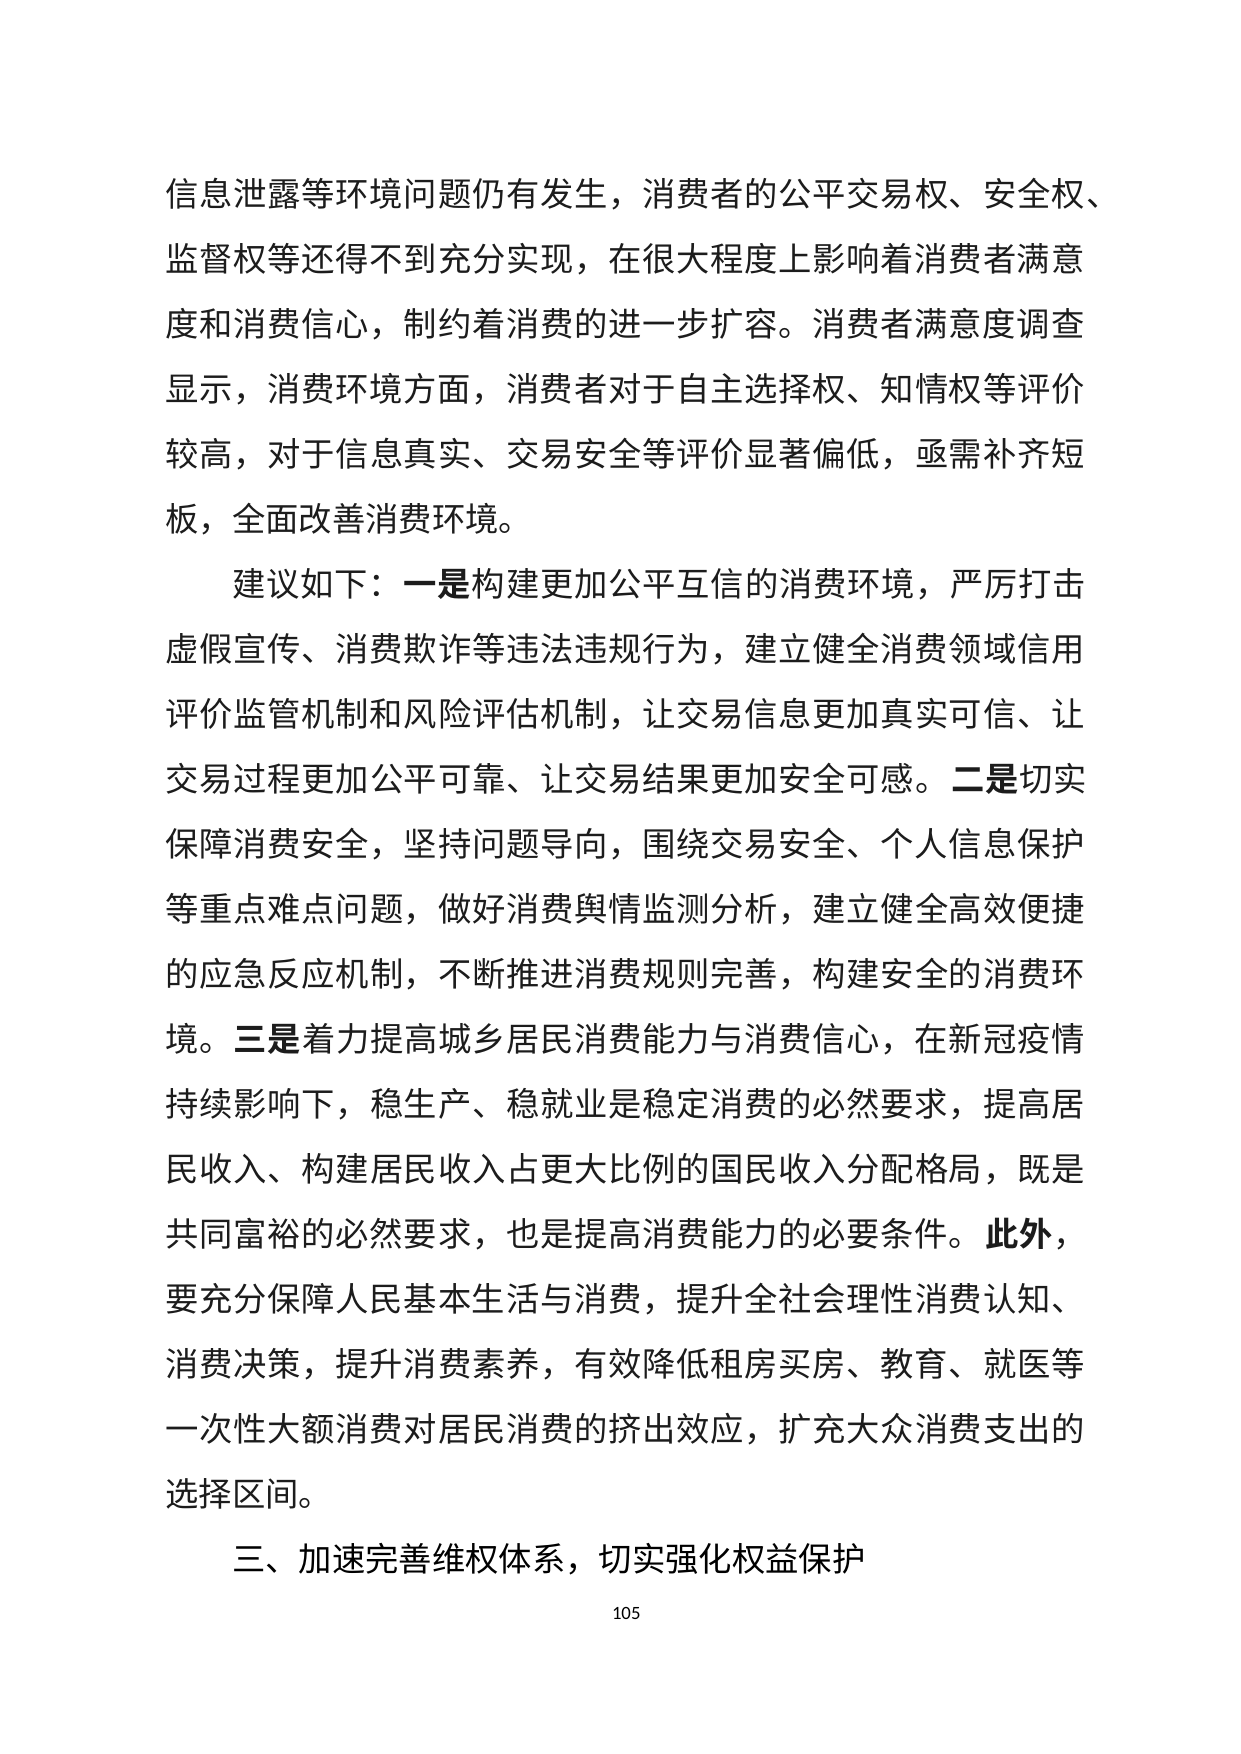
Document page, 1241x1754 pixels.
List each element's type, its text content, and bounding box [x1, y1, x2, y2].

text 建议如下：一是构建更加公平互信的消费环境，严厉打击虚假宣传、消费欺诈等违法违规行为，建立健全消费领域信用评价监管机制和风险评估机制，让交易信息更加真实可信、让交易过程更加公平可靠、让交易结果更加安全可感。二是切实保障消费安全，坚持问题导向，围绕交易安全、个人信息保护等重点难点问题，做好消费舆情监测分析，建立健全高效便捷的应急反应机制，不断推进消费规则完善，构建安全的消费环境。三是着力提高城乡居民消费能力与消费信心，在新冠疫情持续影响下，稳生产、稳就业是稳定消费的必然要求，提高居民收入、构建居民收入占更大比例的国民收入分配格局，既是共同富裕的必然要求，也是提高消费能力的必要条件。此外，要充分保障人民基本生活与消费，提升全社会理性消费认知、消费决策，提升消费素养，有效降低租房买房、教育、就医等一次性大额消费对居民消费的挤出效应，扩充大众消费支出的选择区间。 [165, 549, 1087, 1524]
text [165, 159, 1087, 549]
subtitle 三、加速完善维权体系，切实强化权益保护 [165, 1524, 1087, 1589]
